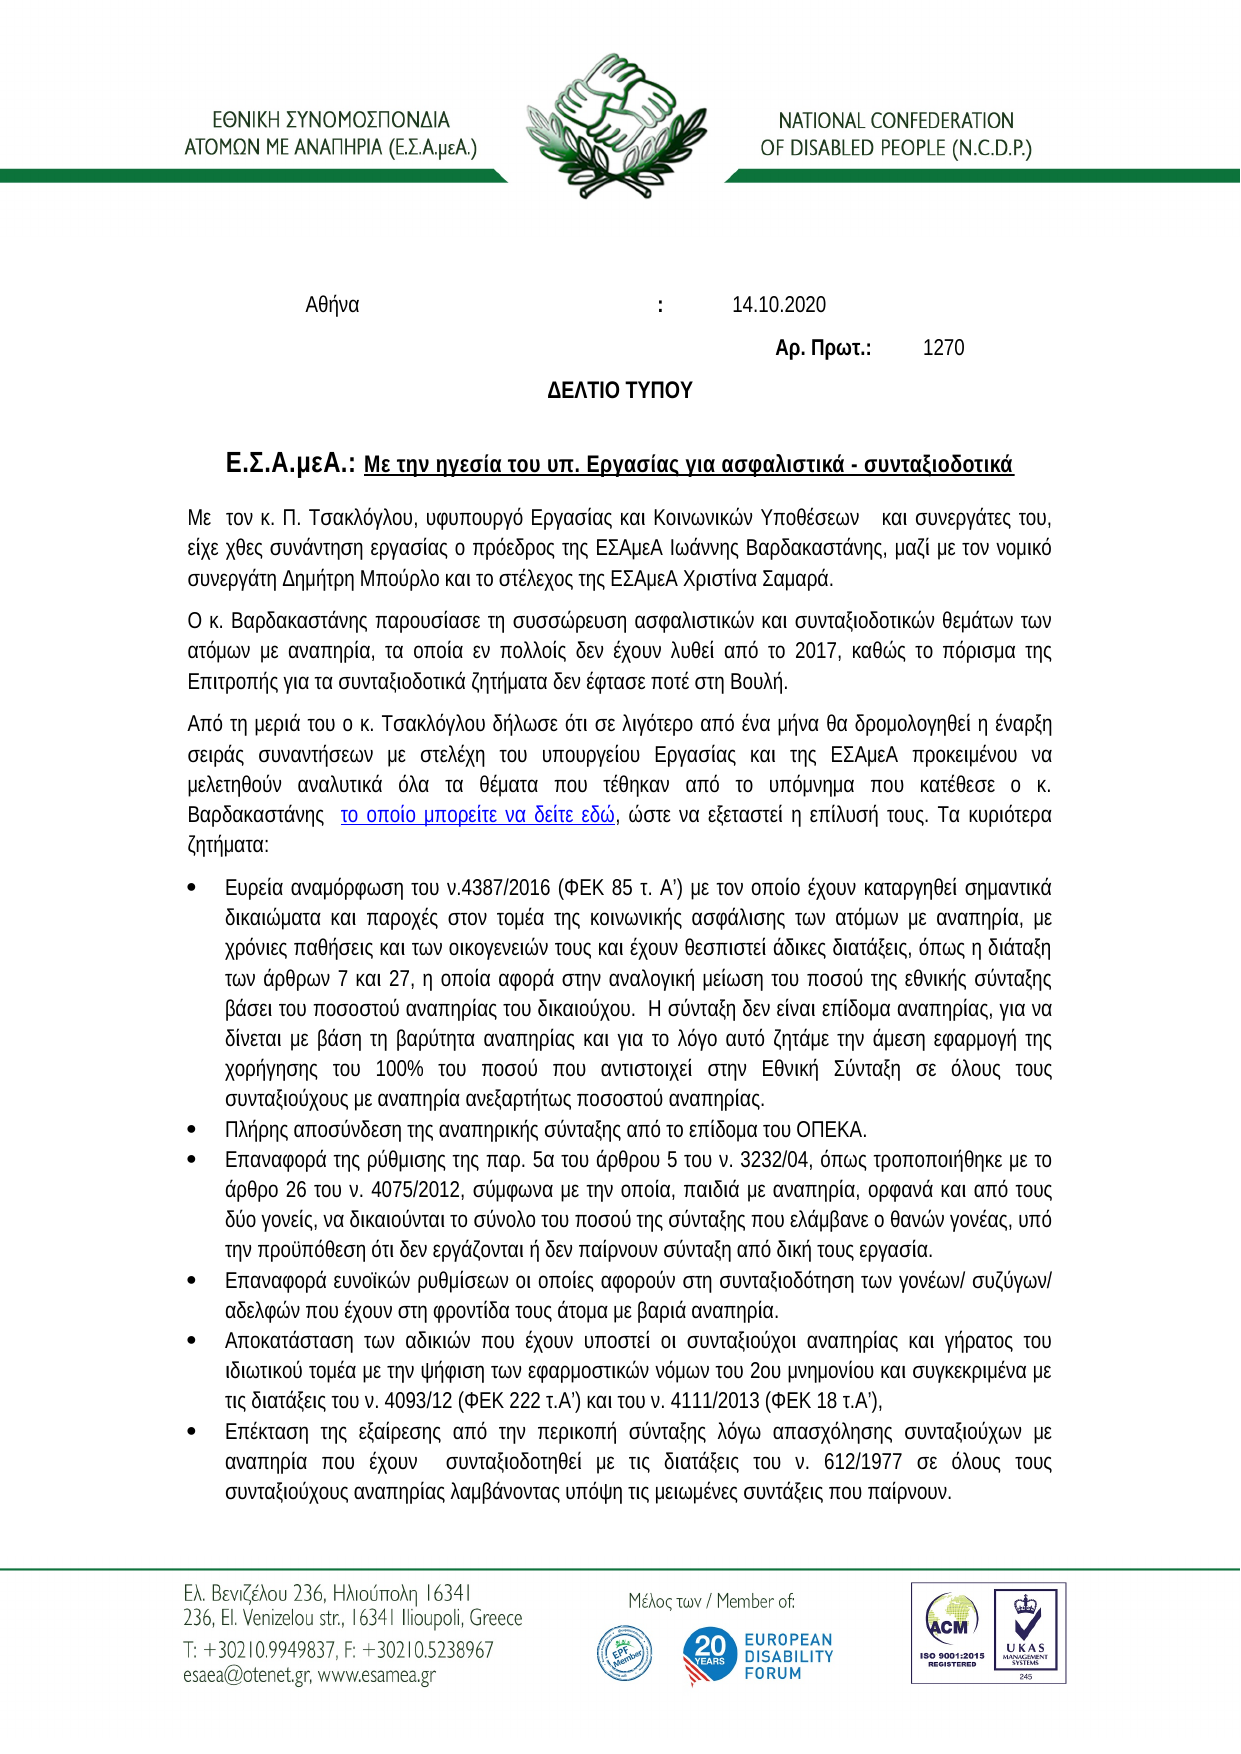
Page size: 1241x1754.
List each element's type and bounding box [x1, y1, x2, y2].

picture [0, 0, 1240, 237]
picture [0, 1556, 1240, 1738]
